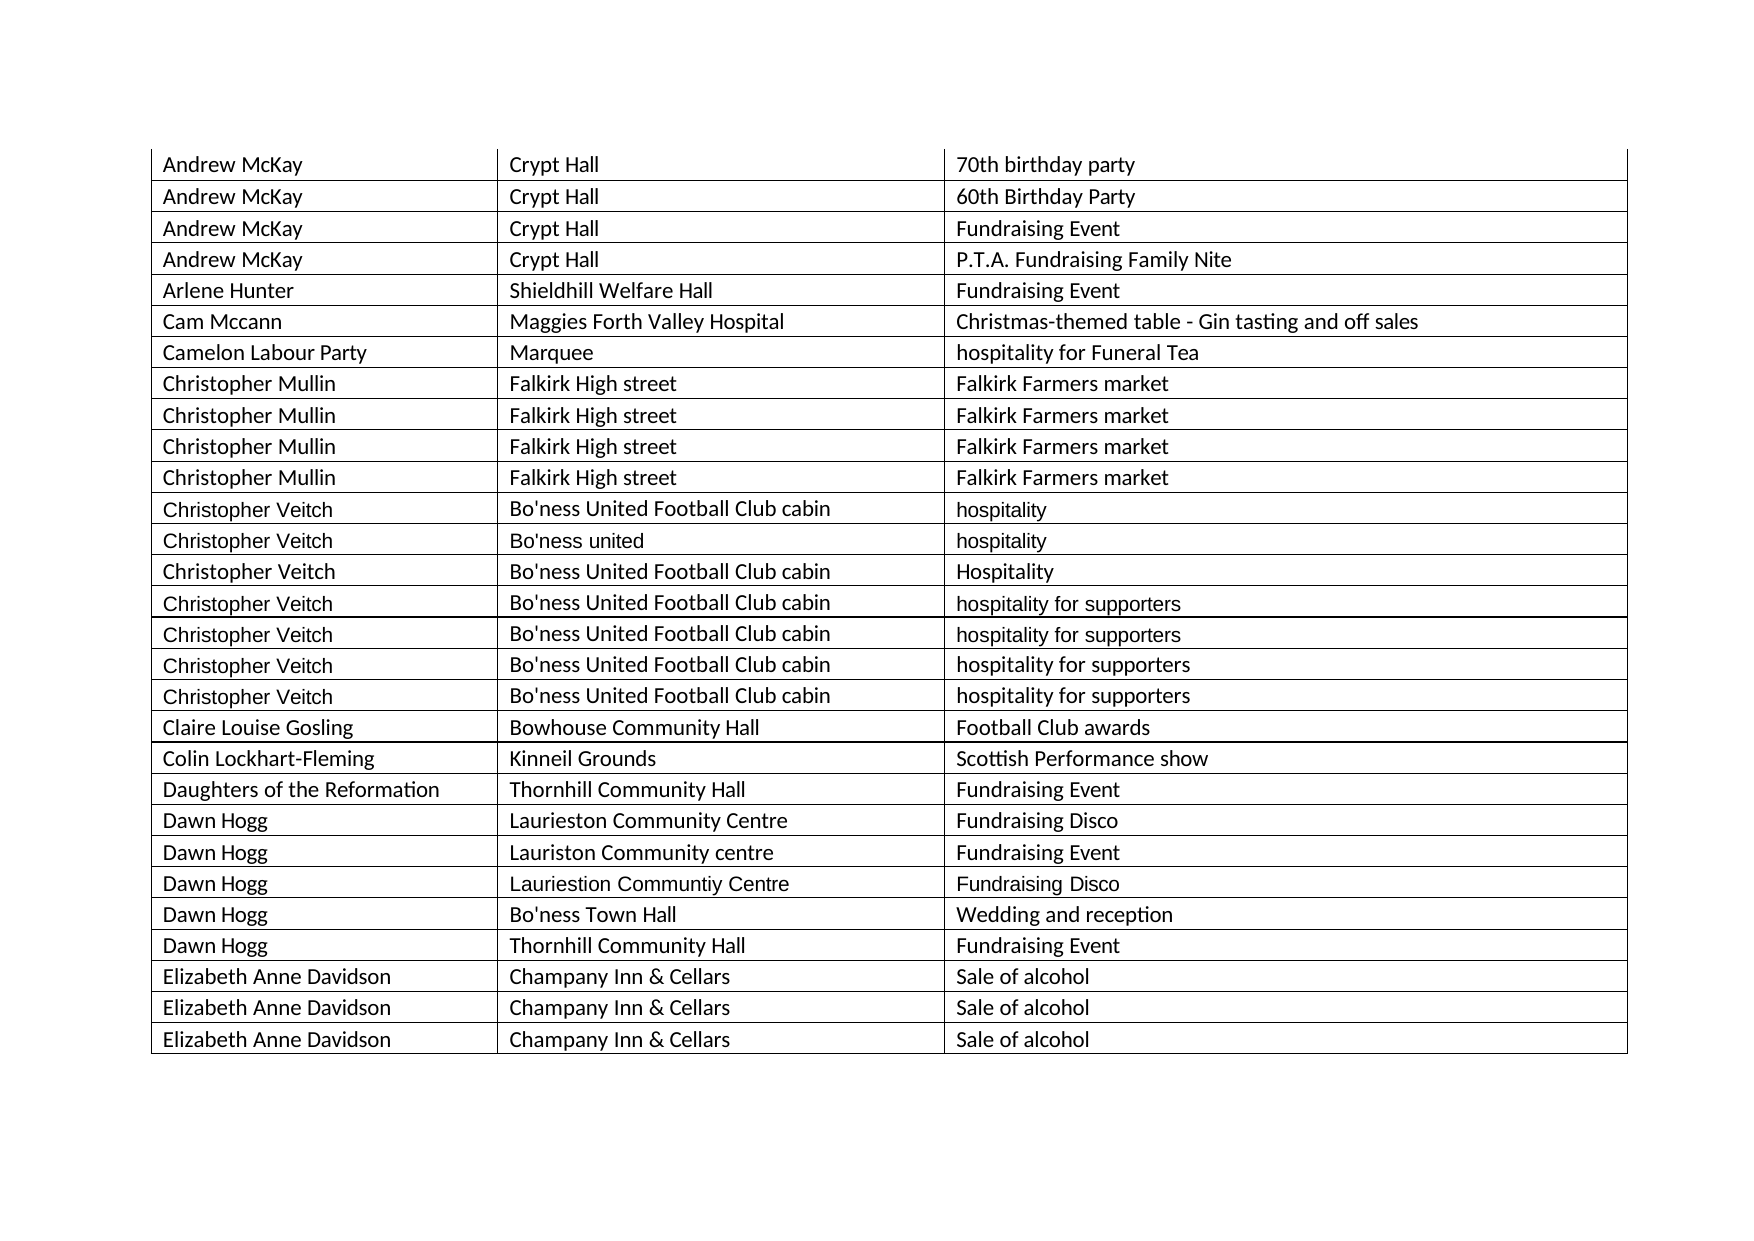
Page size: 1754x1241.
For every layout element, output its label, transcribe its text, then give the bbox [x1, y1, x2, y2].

table_cell Lauriston Community centre [498, 836, 944, 866]
table_cell Champany Inn & Cellars [498, 961, 944, 991]
table_cell Falkirk Farmers market [945, 399, 1627, 429]
table_cell hospitality for supporters [945, 680, 1627, 710]
table_cell Dawn Hogg [152, 867, 497, 897]
table_cell Christmas-themed table - Gin tasting and off sales [945, 306, 1627, 336]
table_cell Sale of alcohol [945, 1023, 1627, 1053]
table_cell Christopher Veitch [152, 524, 497, 554]
table_header 70th birthday party [945, 149, 1627, 180]
table_cell Fundraising Event [945, 836, 1627, 866]
table_cell Champany Inn & Cellars [498, 1023, 944, 1053]
table_cell Fundraising Disco [945, 805, 1627, 835]
table_cell Dawn Hogg [152, 930, 497, 959]
table_cell Bo'ness United Football Club cabin [498, 493, 944, 523]
table_cell Bo'ness United Football Club cabin [498, 555, 944, 585]
table_cell Andrew McKay [152, 181, 497, 211]
table_cell Fundraising Disco [945, 867, 1627, 897]
table_cell Thornhill Community Hall [498, 930, 944, 959]
table_cell Christopher Veitch [152, 493, 497, 523]
table_cell Dawn Hogg [152, 898, 497, 928]
table_cell Crypt Hall [498, 243, 944, 273]
table_cell Crypt Hall [498, 212, 944, 242]
table_cell hospitality [945, 493, 1627, 523]
table_cell Elizabeth Anne Davidson [152, 961, 497, 991]
table_cell Crypt Hall [498, 181, 944, 211]
table_cell Falkirk Farmers market [945, 462, 1627, 492]
table_cell Christopher Veitch [152, 618, 497, 648]
table_cell Shieldhill Welfare Hall [498, 275, 944, 305]
table_cell Sale of alcohol [945, 992, 1627, 1022]
table_cell Wedding and reception [945, 898, 1627, 928]
table_cell P.T.A. Fundraising Family Nite [945, 243, 1627, 273]
table_cell Colin Lockhart-Fleming [152, 743, 497, 772]
table_cell Falkirk Farmers market [945, 368, 1627, 398]
table_cell 60th Birthday Party [945, 181, 1627, 211]
table_cell hospitality for supporters [945, 618, 1627, 648]
table_cell Daughters of the Reformation [152, 774, 497, 804]
table_cell Cam Mccann [152, 306, 497, 336]
table_cell Hospitality [945, 555, 1627, 585]
table_cell Sale of alcohol [945, 961, 1627, 991]
table_cell Dawn Hogg [152, 805, 497, 835]
table_cell Champany Inn & Cellars [498, 992, 944, 1022]
table_cell Bo'ness United Football Club cabin [498, 618, 944, 648]
table_cell Falkirk High street [498, 462, 944, 492]
table_cell Arlene Hunter [152, 275, 497, 305]
table_cell Christopher Veitch [152, 680, 497, 710]
table_cell Kinneil Grounds [498, 743, 944, 772]
table_cell Christopher Mullin [152, 399, 497, 429]
table_cell Christopher Veitch [152, 649, 497, 679]
table_cell Bo'ness united [498, 524, 944, 554]
table_header Andrew McKay [152, 149, 497, 180]
table_cell hospitality for supporters [945, 649, 1627, 679]
table_cell Fundraising Event [945, 930, 1627, 959]
table_cell hospitality for Funeral Tea [945, 337, 1627, 367]
table_cell Falkirk High street [498, 399, 944, 429]
table_cell Christopher Mullin [152, 430, 497, 461]
table_cell Fundraising Event [945, 774, 1627, 804]
table_cell Lauriestion Communtiy Centre [498, 867, 944, 897]
table_cell Andrew McKay [152, 212, 497, 242]
table_cell Falkirk Farmers market [945, 430, 1627, 461]
table_cell Bo'ness United Football Club cabin [498, 586, 944, 616]
table_header Crypt Hall [498, 149, 944, 180]
table_cell Christopher Mullin [152, 462, 497, 492]
table_cell Bo'ness United Football Club cabin [498, 680, 944, 710]
table_cell Andrew McKay [152, 243, 497, 273]
table_cell Bowhouse Community Hall [498, 711, 944, 741]
table_cell Bo'ness United Football Club cabin [498, 649, 944, 679]
table_cell Maggies Forth Valley Hospital [498, 306, 944, 336]
table_cell Laurieston Community Centre [498, 805, 944, 835]
table_cell Marquee [498, 337, 944, 367]
table_cell Camelon Labour Party [152, 337, 497, 367]
table_cell Elizabeth Anne Davidson [152, 992, 497, 1022]
table_cell Thornhill Community Hall [498, 774, 944, 804]
table_cell Falkirk High street [498, 368, 944, 398]
table_cell Elizabeth Anne Davidson [152, 1023, 497, 1053]
table_cell Scottish Performance show [945, 743, 1627, 772]
table_cell Christopher Mullin [152, 368, 497, 398]
table_cell Football Club awards [945, 711, 1627, 741]
table_cell Claire Louise Gosling [152, 711, 497, 741]
table_cell Dawn Hogg [152, 836, 497, 866]
table_cell Christopher Veitch [152, 586, 497, 616]
table_cell hospitality [945, 524, 1627, 554]
table_cell hospitality for supporters [945, 586, 1627, 616]
table_cell Fundraising Event [945, 275, 1627, 305]
table_cell Falkirk High street [498, 430, 944, 461]
table_cell Fundraising Event [945, 212, 1627, 242]
table_cell Bo'ness Town Hall [498, 898, 944, 928]
table_cell Christopher Veitch [152, 555, 497, 585]
